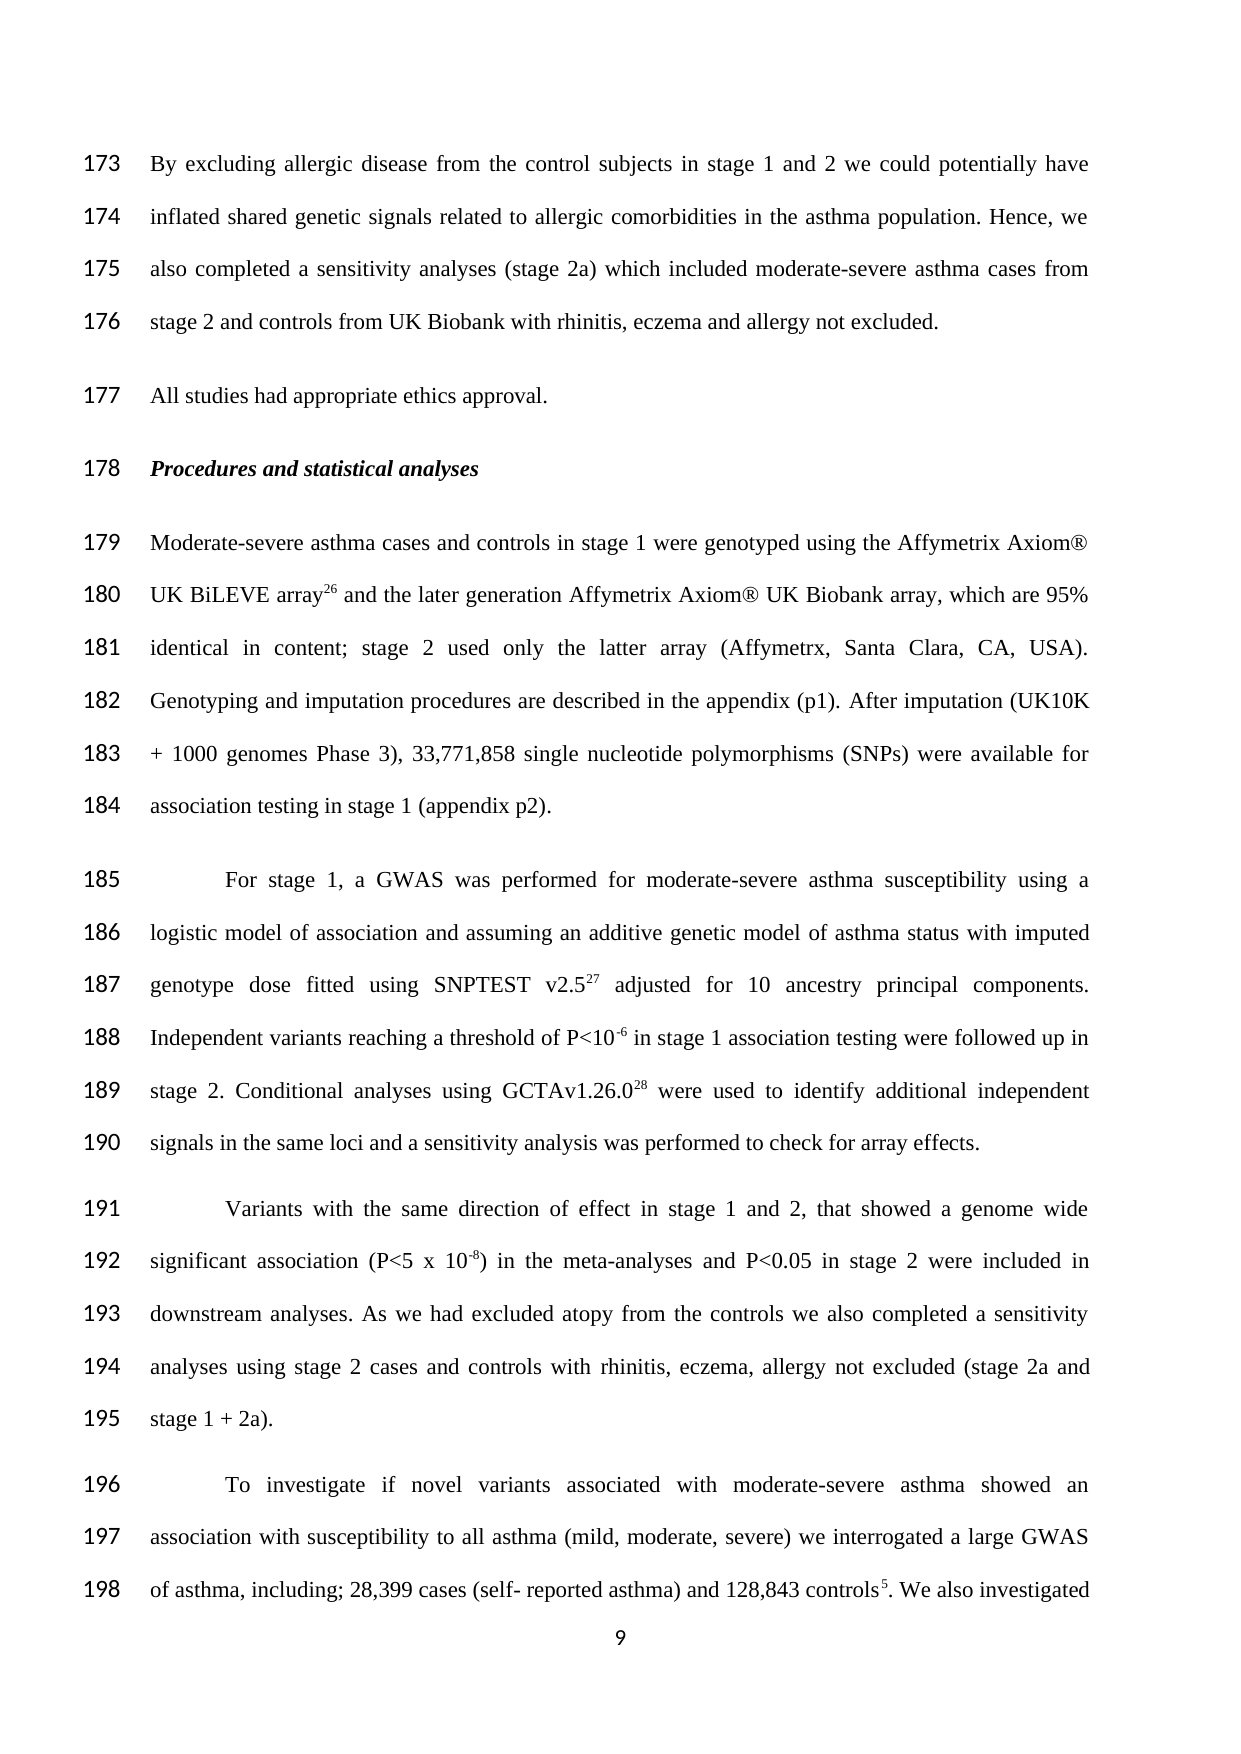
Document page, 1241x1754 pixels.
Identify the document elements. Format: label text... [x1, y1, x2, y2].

text Moderate-severe asthma cases and controls in stage 1 were genotyped using the Affymetrix Axiom® UK BiLEVE array26 and the later generation Affymetrix Axiom® UK Biobank array, which are 95% identical in content; stage 2 used only the latter array (Affymetrx, Santa Clara, CA, USA). Genotyping and imputation procedures are described in the appendix (p1). After imputation (UK10K + 1000 genomes Phase 3), 33,771,858 single nucleotide polymorphisms (SNPs) were available for association testing in stage 1 (appendix p2). [150, 529, 1090, 819]
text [150, 1471, 1090, 1602]
text By excluding allergic disease from the control subjects in stage 1 and 2 we could potentially have inflated shared genetic signals related to allergic comorbidities in the asthma population. Hence, we also completed a sensitivity analyses (stage 2a) which included moderate-severe asthma cases from stage 2 and controls from UK Biobank with rhinitis, eczema and allergy not excluded. [150, 150, 1090, 334]
text Procedures and statistical analyses [150, 455, 1090, 482]
text Variants with the same direction of effect in stage 1 and 2, that showed a genome wide significant association (P<5 x 10-8) in the meta-analyses and P<0.05 in stage 2 were included in downstream analyses. As we had excluded atopy from the controls we also completed a sensitivity analyses using stage 2 cases and controls with rhinitis, eczema, allergy not excluded (stage 2a and stage 1 + 2a). [150, 1194, 1090, 1432]
text All studies had appropriate ethics approval. [150, 382, 1090, 408]
text For stage 1, a GWAS was performed for moderate-severe asthma susceptibility using a logistic model of association and assuming an additive genetic model of asthma status with imputed genotype dose fitted using SNPTEST v2.527 adjusted for 10 ancestry principal components. Independent variants reaching a threshold of P<10-6 in stage 1 association testing were followed up in stage 2. Conditional analyses using GCTAv1.26.028 were used to identify additional independent signals in the same loci and a sensitivity analysis was performed to check for array effects. [150, 866, 1090, 1156]
